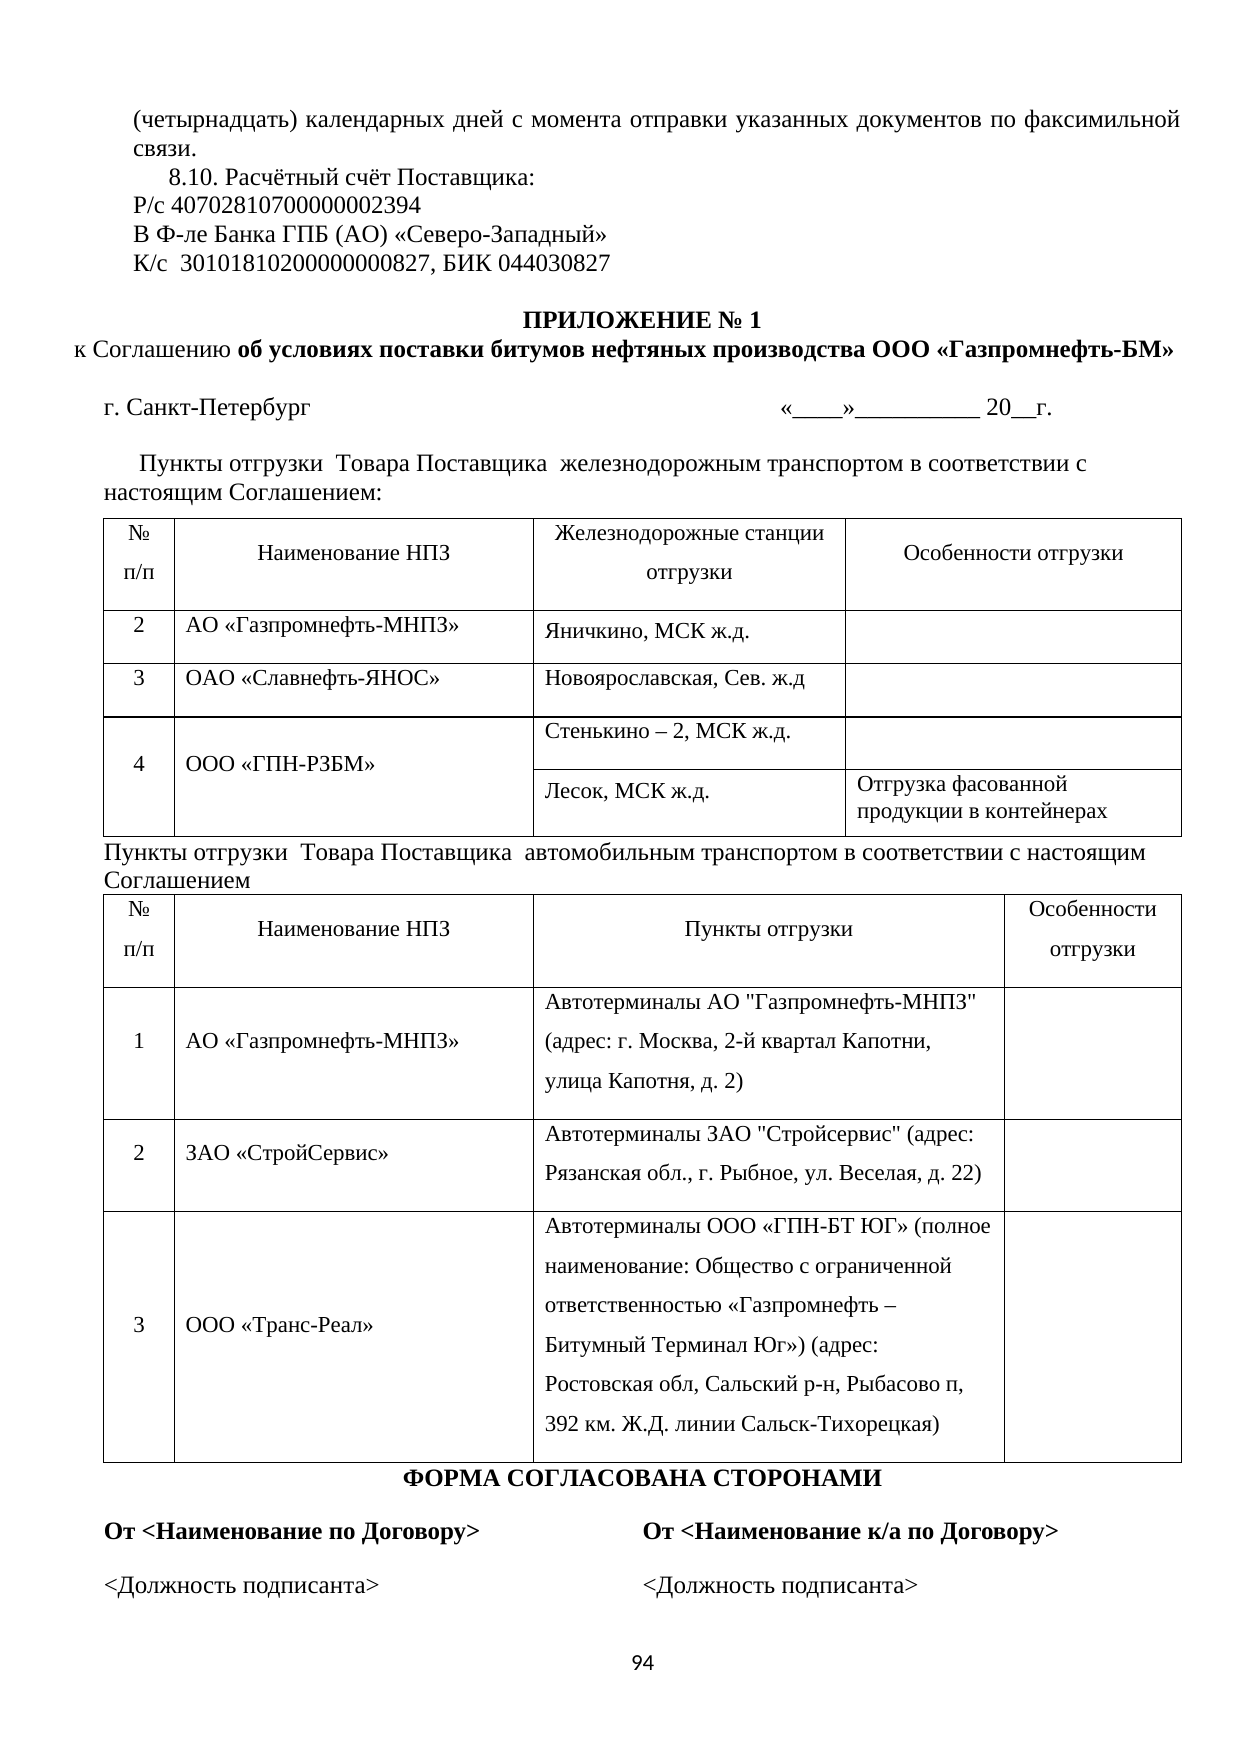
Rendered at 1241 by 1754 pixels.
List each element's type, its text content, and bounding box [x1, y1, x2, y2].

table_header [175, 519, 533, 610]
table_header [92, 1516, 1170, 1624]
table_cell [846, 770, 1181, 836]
text г. Санкт-Петербург «____»__________ 20__г. [103, 392, 1181, 421]
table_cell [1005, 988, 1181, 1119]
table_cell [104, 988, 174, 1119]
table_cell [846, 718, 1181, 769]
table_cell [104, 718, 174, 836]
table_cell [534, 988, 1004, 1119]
text 8.10. Расчётный счёт Поставщика: [133, 162, 1181, 190]
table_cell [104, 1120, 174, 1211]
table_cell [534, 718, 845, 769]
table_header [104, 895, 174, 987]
text к Соглашению об условиях поставки битумов нефтяных производства ООО «Газпромнефть-БМ» [74, 334, 1211, 363]
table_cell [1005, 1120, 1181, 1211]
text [133, 104, 1181, 162]
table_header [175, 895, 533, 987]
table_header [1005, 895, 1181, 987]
text Р/с 40702810700000002394 [133, 190, 1181, 219]
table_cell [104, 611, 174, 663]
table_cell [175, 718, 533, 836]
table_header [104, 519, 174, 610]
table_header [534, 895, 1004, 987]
text В Ф-ле Банка ГПБ (АО) «Северо-Западный» [133, 219, 1181, 248]
text К/с 30101810200000000827, БИК 044030827 [133, 248, 1181, 277]
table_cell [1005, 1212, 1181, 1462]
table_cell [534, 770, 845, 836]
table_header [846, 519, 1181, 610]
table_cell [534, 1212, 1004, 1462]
text Пункты отгрузки Товара Поставщика автомобильным транспортом в соответствии с настоящим Соглашением [103, 837, 1181, 894]
text ПРИЛОЖЕНИЕ № 1 [103, 305, 1181, 334]
text ФОРМА СОГЛАСОВАНА СТОРОНАМИ [103, 1463, 1181, 1491]
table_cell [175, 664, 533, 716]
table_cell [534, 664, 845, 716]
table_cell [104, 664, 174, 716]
text Пункты отгрузки Товара Поставщика железнодорожным транспортом в соответствии с настоящим Соглашением: [103, 448, 1181, 505]
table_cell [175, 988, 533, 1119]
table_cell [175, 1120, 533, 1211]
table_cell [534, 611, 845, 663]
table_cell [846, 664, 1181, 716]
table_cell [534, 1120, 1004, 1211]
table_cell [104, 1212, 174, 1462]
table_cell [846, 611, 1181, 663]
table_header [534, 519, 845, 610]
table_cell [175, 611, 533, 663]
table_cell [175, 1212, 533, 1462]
